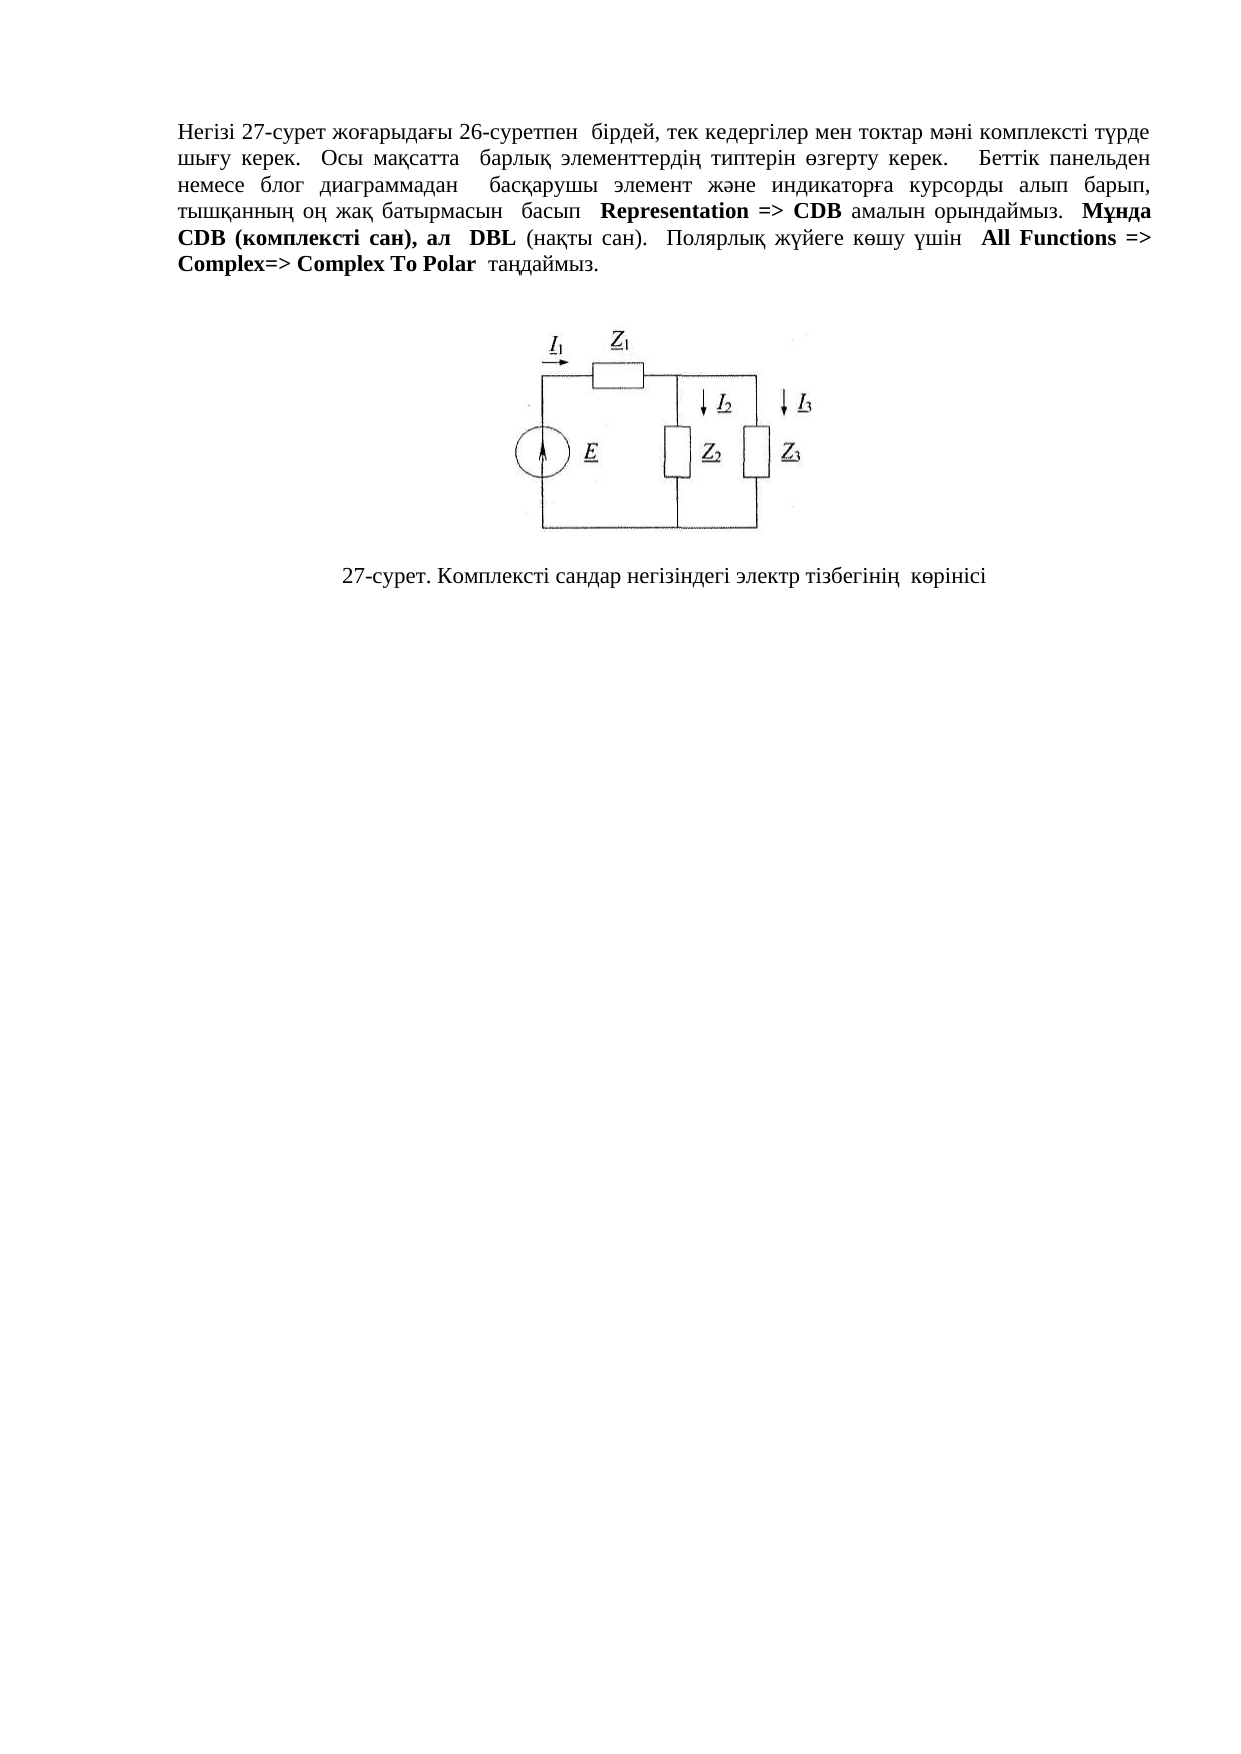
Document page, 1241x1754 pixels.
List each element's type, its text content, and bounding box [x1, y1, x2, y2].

text Негізі 27-сурет жоғарыдағы 26-суретпен бірдей, тек кедергілер мен токтар мәні комплексті түрде шығу керек. Осы мақсатта барлық элементтердің типтерін өзгерту керек. Беттік панельден немесе блог диаграммадан басқарушы элемент және индикаторға курсорды алып барып, тышқанның оң жақ батырмасын басып Representation => CDB амалын орындаймыз. Мұнда CDB (комплексті сан), ал DBL (нақты сан). Полярлық жүйеге көшу үшін All Functions => Complex=> Complex To Polar таңдаймыз. [177, 118, 1152, 276]
picture [507, 323, 822, 542]
text 27-сурет. Комплексті сандар негізіндегі электр тізбегінің көрінісі [177, 562, 1152, 589]
